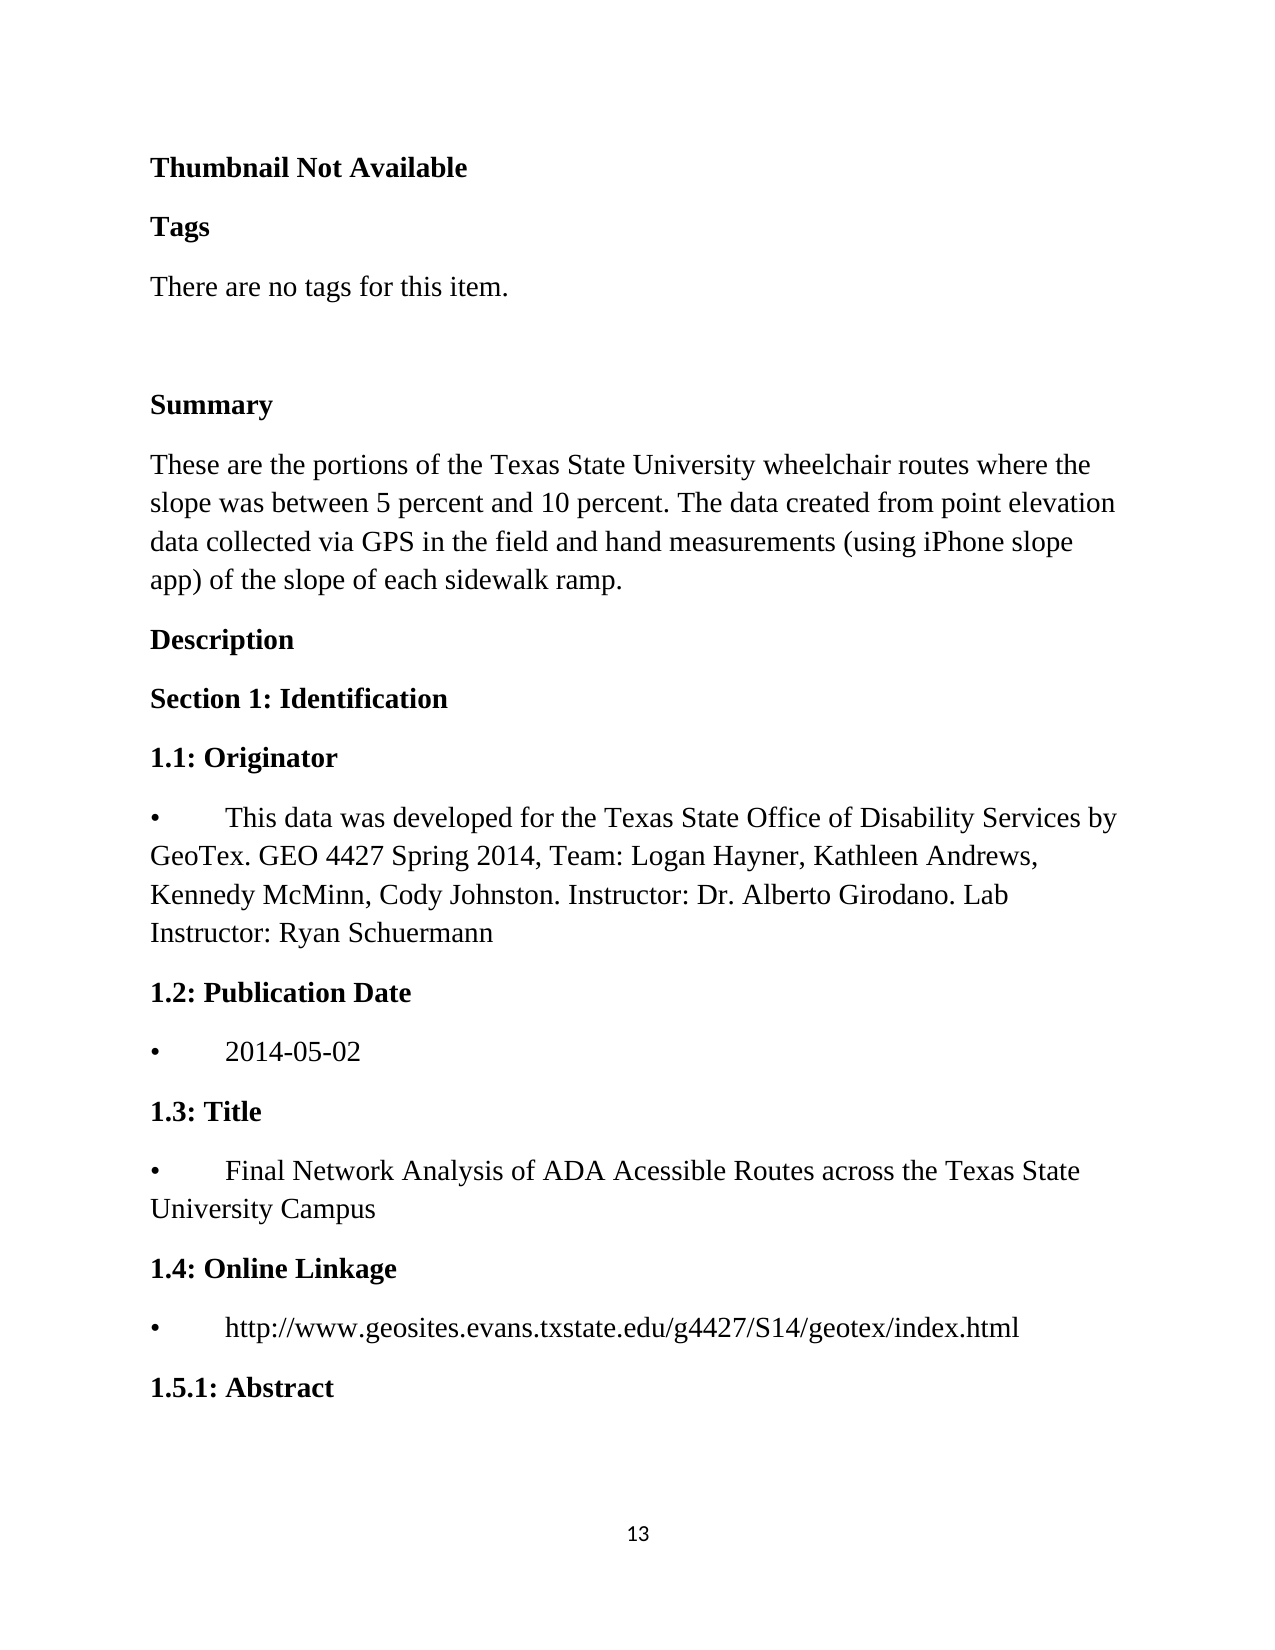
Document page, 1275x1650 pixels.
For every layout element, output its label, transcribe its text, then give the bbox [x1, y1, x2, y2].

text Tags [150, 209, 1125, 243]
text • Final Network Analysis of ADA Acessible Routes across the Texas State University Campus [150, 1153, 1125, 1225]
text 1.5.1: Abstract [150, 1370, 1125, 1403]
text • This data was developed for the Texas State Office of Disability Services by GeoTex. GEO 4427 Spring 2014, Team: Logan Hayner, Kathleen Andrews, Kennedy McMinn, Cody Johnston. Instructor: Dr. Alberto Girodano. Lab Instructor: Ryan Schuermann [150, 800, 1125, 949]
text There are no tags for this item. [150, 269, 1125, 302]
text These are the portions of the Texas State University wheelchair routes where the slope was between 5 percent and 10 percent. The data created from point elevation data collected via GPS in the field and hand measurements (using iPhone slope app) of the slope of each sidewalk ramp. [150, 447, 1125, 596]
text Summary [150, 387, 1125, 421]
text • http://www.geosites.evans.txstate.edu/g4427/S14/geotex/index.html [150, 1310, 1125, 1344]
text Section 1: Identification [150, 681, 1125, 715]
text 1.4: Online Linkage [150, 1251, 1125, 1284]
text • 2014-05-02 [150, 1034, 1125, 1068]
text Thumbnail Not Available [150, 150, 1125, 183]
text 1.1: Originator [150, 741, 1125, 774]
text 1.2: Publication Date [150, 975, 1125, 1008]
text 1.3: Title [150, 1094, 1125, 1127]
text Description [150, 622, 1125, 655]
